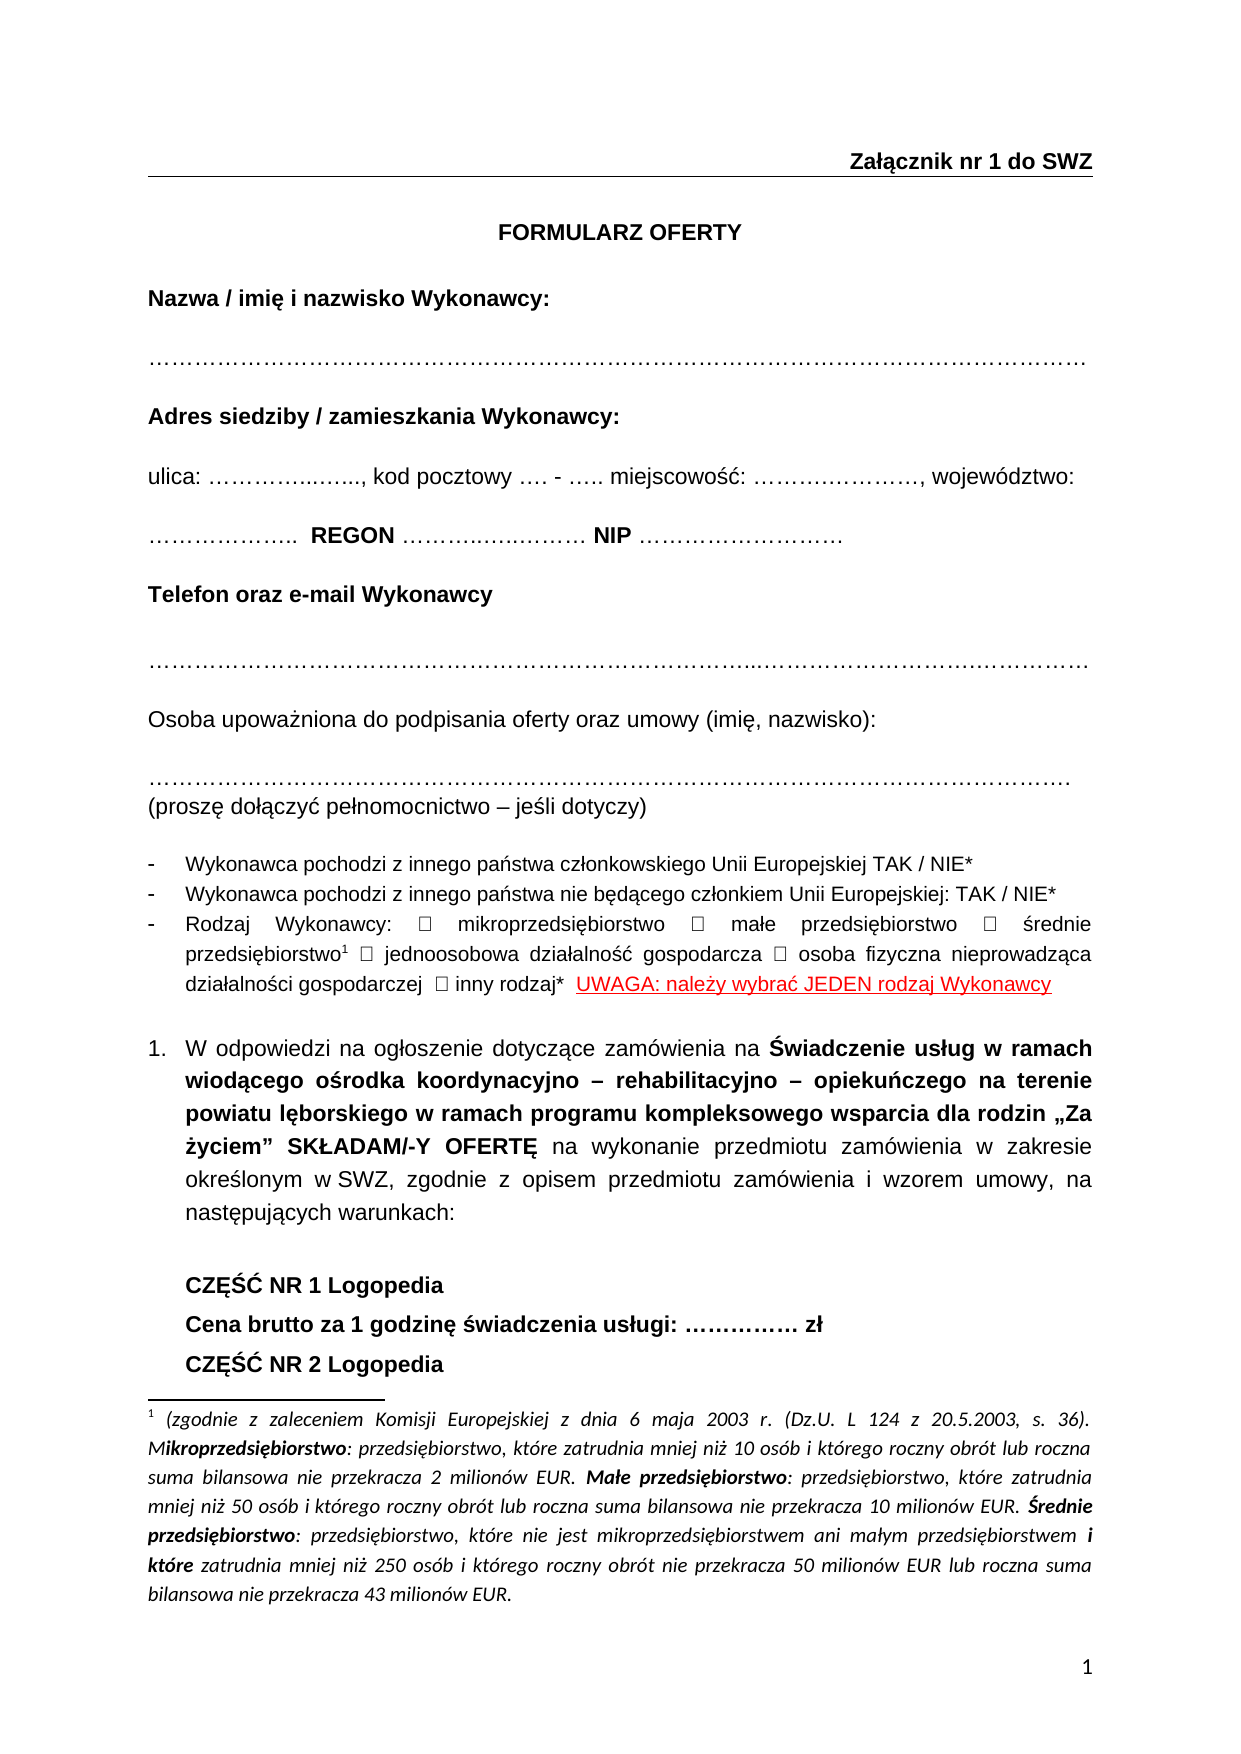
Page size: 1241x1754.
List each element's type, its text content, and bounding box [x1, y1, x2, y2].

text Adres siedziby / zamieszkania Wykonawcy: [148, 403, 1093, 429]
list W odpowiedzi na ogłoszenie dotyczące zamówienia na Świadczenie usług w ramach wiodącego ośrodka koordynacyjno – rehabilitacyjno – opiekuńczego na terenie powiatu lęborskiego w ramach programu kompleksowego wsparcia dla rodzin „Za życiem” SKŁADAM/-Y OFERTĘ na wykonanie przedmiotu zamówienia w zakresie określonym w SWZ, zgodnie z opisem przedmiotu zamówienia i wzorem umowy, na następujących warunkach: [148, 1034, 1093, 1226]
text Nazwa / imię i nazwisko Wykonawcy: [148, 284, 1093, 311]
text CZĘŚĆ NR 1 Logopedia [185, 1272, 1093, 1298]
text ……………….. REGON ………..…..……… NIP ……………………… [148, 522, 1093, 548]
text CZĘŚĆ NR 2 Logopedia [185, 1351, 1093, 1377]
text ulica: …………...…..., kod pocztowy …. - ….. miejscowość: ……….…………, województwo: [148, 463, 1093, 489]
text FORMULARZ OFERTY [148, 219, 1093, 245]
text (proszę dołączyć pełnomocnictwo – jeśli dotyczy) [148, 793, 1093, 819]
text …………………………………………………………………………………………………………. [148, 764, 1093, 790]
text ……………………………………………………………………...……………………….…………… [148, 647, 1093, 673]
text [185, 1311, 1093, 1337]
list Wykonawca pochodzi z innego państwa nie będącego członkiem Unii Europejskiej: TAK / NIE* [148, 882, 1093, 906]
text …………………………………………………………………………………………………………… [148, 344, 1093, 370]
list Rodzaj Wykonawcy:  mikroprzedsiębiorstwo  małe przedsiębiorstwo  średnie przedsiębiorstwo  jednoosobowa działalność gospodarcza  osoba fizyczna nieprowadząca działalności gospodarczej  inny rodzaj* UWAGA: należy wybrać JEDEN rodzaj Wykonawcy [148, 912, 1093, 996]
list Wykonawca pochodzi z innego państwa członkowskiego Unii Europejskiej TAK / NIE* [148, 852, 1093, 876]
text Telefon oraz e-mail Wykonawcy [148, 581, 1093, 608]
text Osoba upoważniona do podpisania oferty oraz umowy (imię, nazwisko): [148, 706, 1093, 732]
text Załącznik nr 1 do SWZ [148, 148, 1093, 176]
